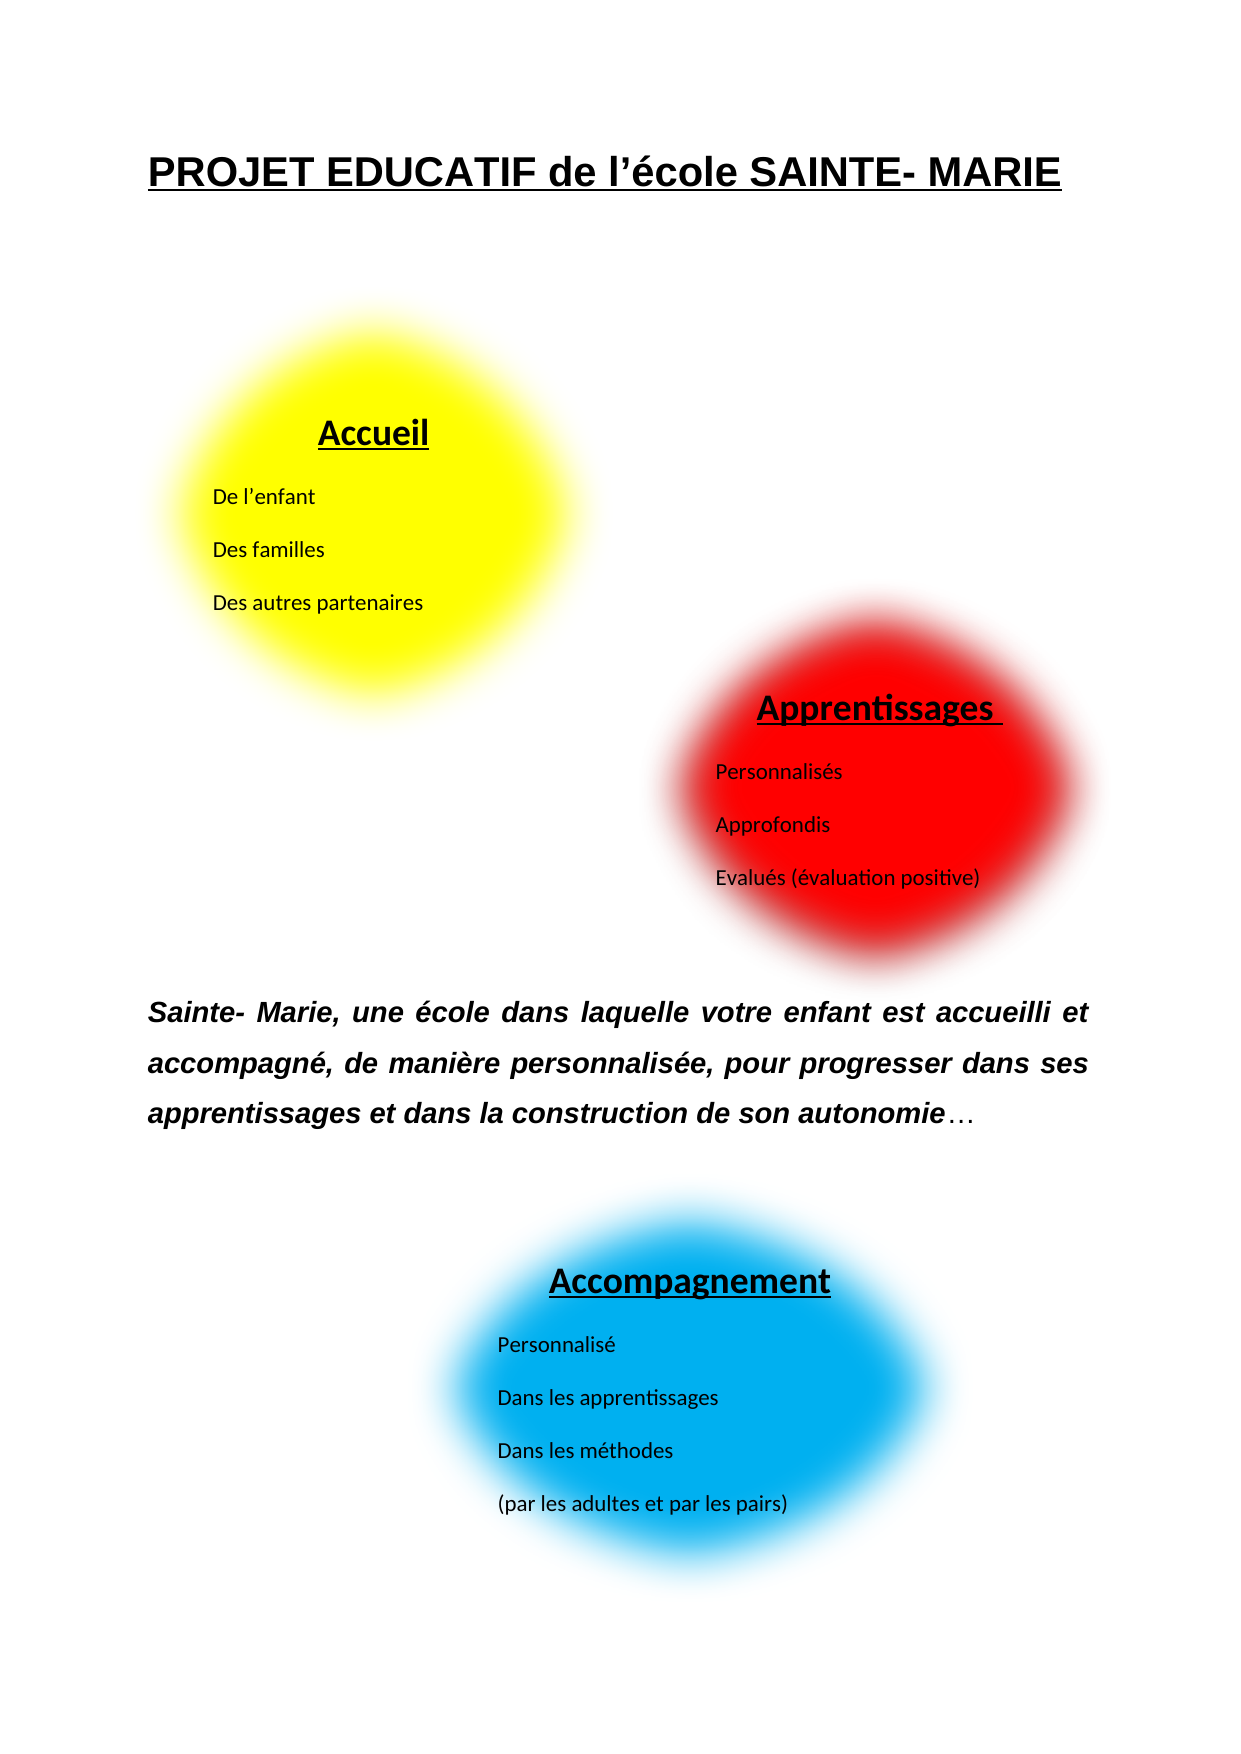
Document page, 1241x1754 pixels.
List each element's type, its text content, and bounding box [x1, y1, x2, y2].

text PROJET EDUCATIF de l’école SAINTE- MARIE [148, 148, 1093, 196]
text Sainte- Marie, une école dans laquelle votre enfant est accueilli et accompagné, de manière personnalisée, pour progresser dans ses apprentissages et dans la construction de son autonomie… [148, 995, 1093, 1129]
